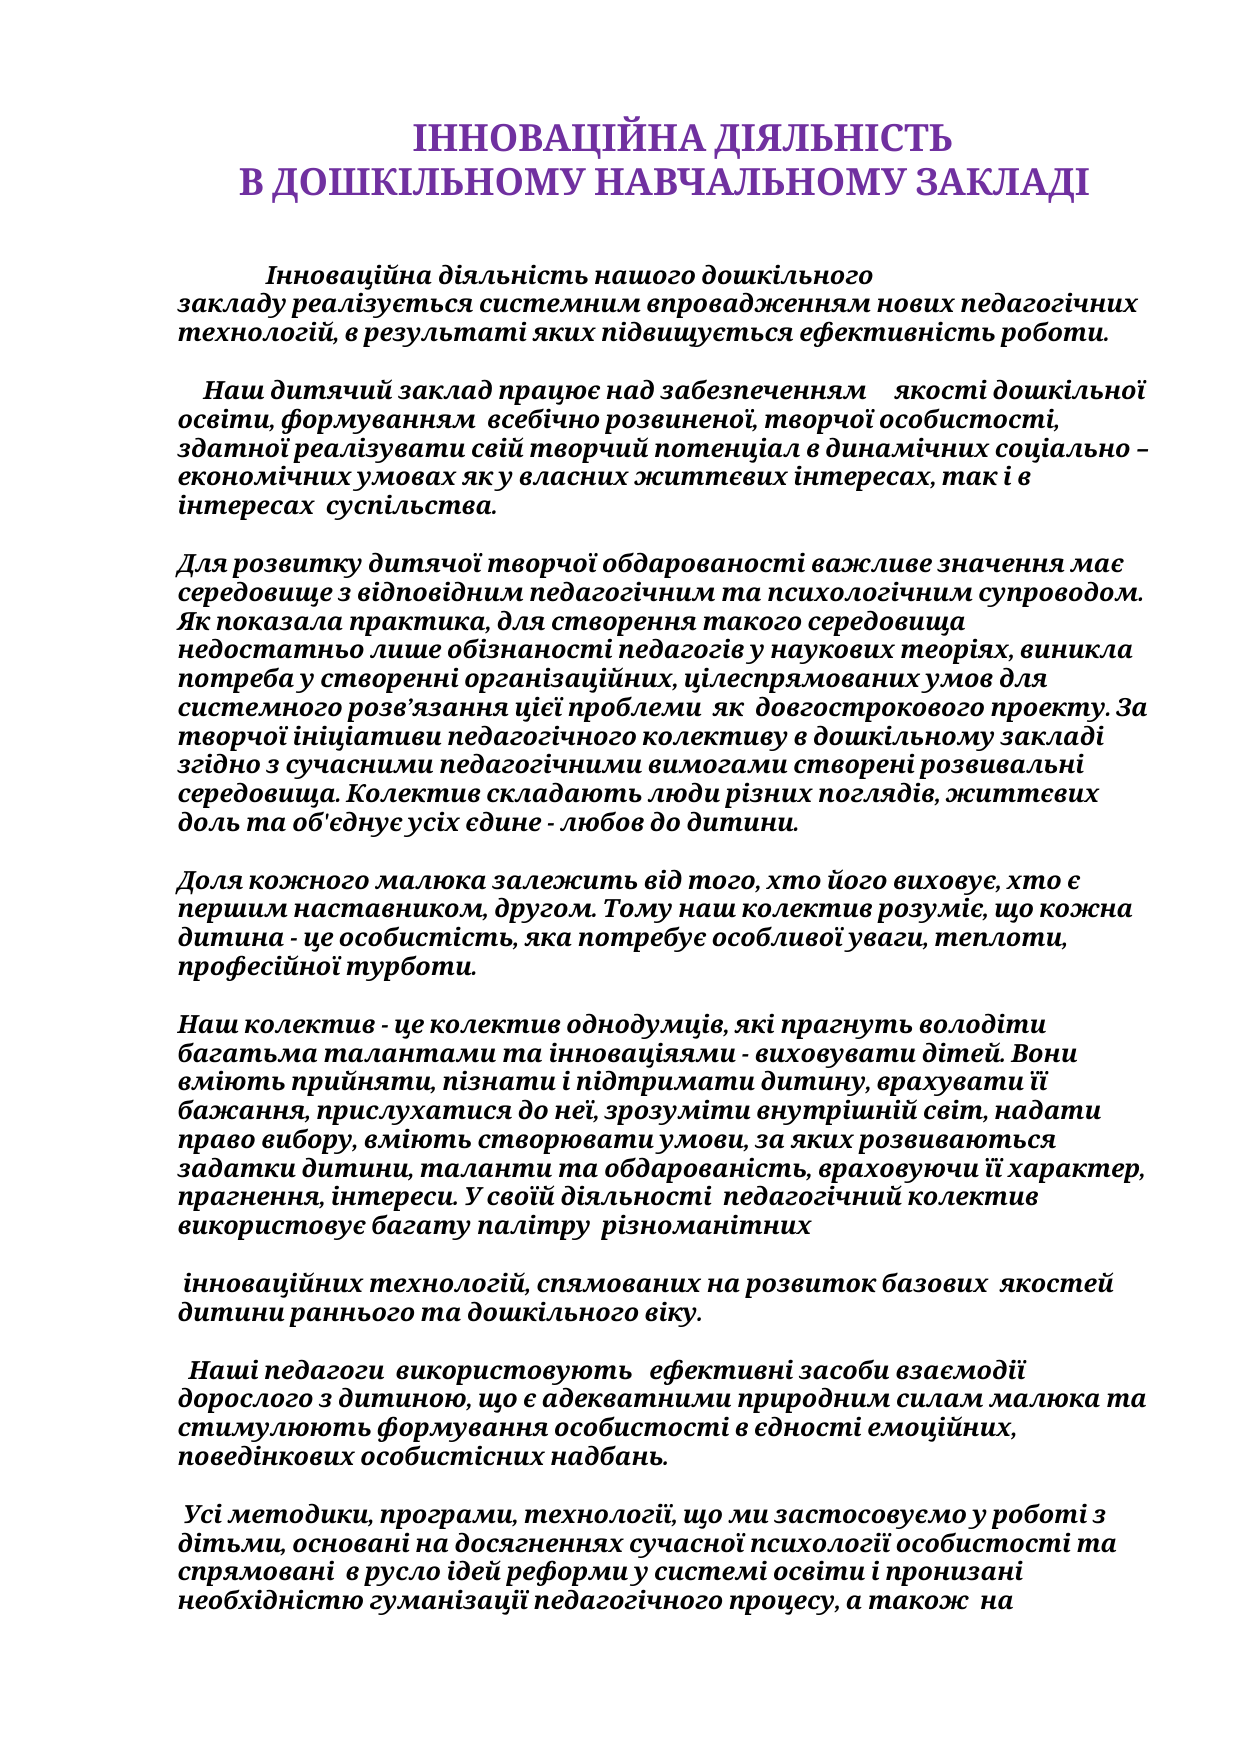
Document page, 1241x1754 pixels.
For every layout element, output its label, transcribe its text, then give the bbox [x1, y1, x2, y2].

text інноваційних технологій, спямованих на розвиток базових якостей дитини раннього та дошкільного віку. [177, 1270, 1152, 1327]
text Наші педагоги використовують ефективні засоби взаємодії дорослого з дитиною, що є адекватними природним силам малюка та стимулюють формування особистості в єдності емоційних, поведінкових особистісних надбань. [177, 1357, 1152, 1472]
text Наш дитячий заклад працює над забезпеченням якості дошкільної освіти, формуванням всебічно розвиненої, творчої особистості, здатної реалізувати свій творчий потенціал в динамічних соціально – економічних умовах як у власних життєвих інтересах, так і в інтересах суспільства. [177, 377, 1152, 521]
text ІННОВАЦІЙНА ДІЯЛЬНІСТЬ В ДОШКІЛЬНОМУ НАВЧАЛЬНОМУ ЗАКЛАДІ [177, 118, 1152, 232]
text Доля кожного малюка залежить від того, хто його виховує, хто є першим наставником, другом. Тому наш колектив розуміє, що кожна дитина - це особистість, яка потребує особливої уваги, теплоти, професійної турботи. [177, 867, 1152, 982]
text Для розвитку дитячої творчої обдарованості важливе значення має середовище з відповідним педагогічним та психологічним супроводом. Як показала практика, для створення такого середовища недостатньо лише обізнаності педагогів у наукових теоріях, виникла потреба у створенні організаційних, цілеспрямованих умов для системного розв’язання цієї проблеми як довгострокового проекту. За творчої ініціативи педагогічного колективу в дошкільному закладі згідно з сучасними педагогічними вимогами створені розвивальні середовища. Колектив складають люди різних поглядів, життєвих доль та об'єднує усіх єдине - любов до дитини. [177, 550, 1152, 837]
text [177, 1501, 1152, 1616]
text Наш колектив - це колектив однодумців, які прагнуть володіти багатьма талантами та інноваціяями - виховувати дітей. Вони вміють прийняти, пізнати і підтримати дитину, врахувати її бажання, прислухатися до неї, зрозуміти внутрішній світ, надати право вибору, вміють створювати умови, за яких розвиваються задатки дитини, таланти та обдарованість, враховуючи її характер, прагнення, інтереси. У своїй діяльності педагогічний колектив використовує багату палітру різноманітних [177, 1011, 1152, 1241]
text Інноваційна діяльність нашого дошкільного закладу реалізується системним впровадженням нових педагогічних технологій, в результаті яких підвищується ефективність роботи. [177, 262, 1152, 348]
